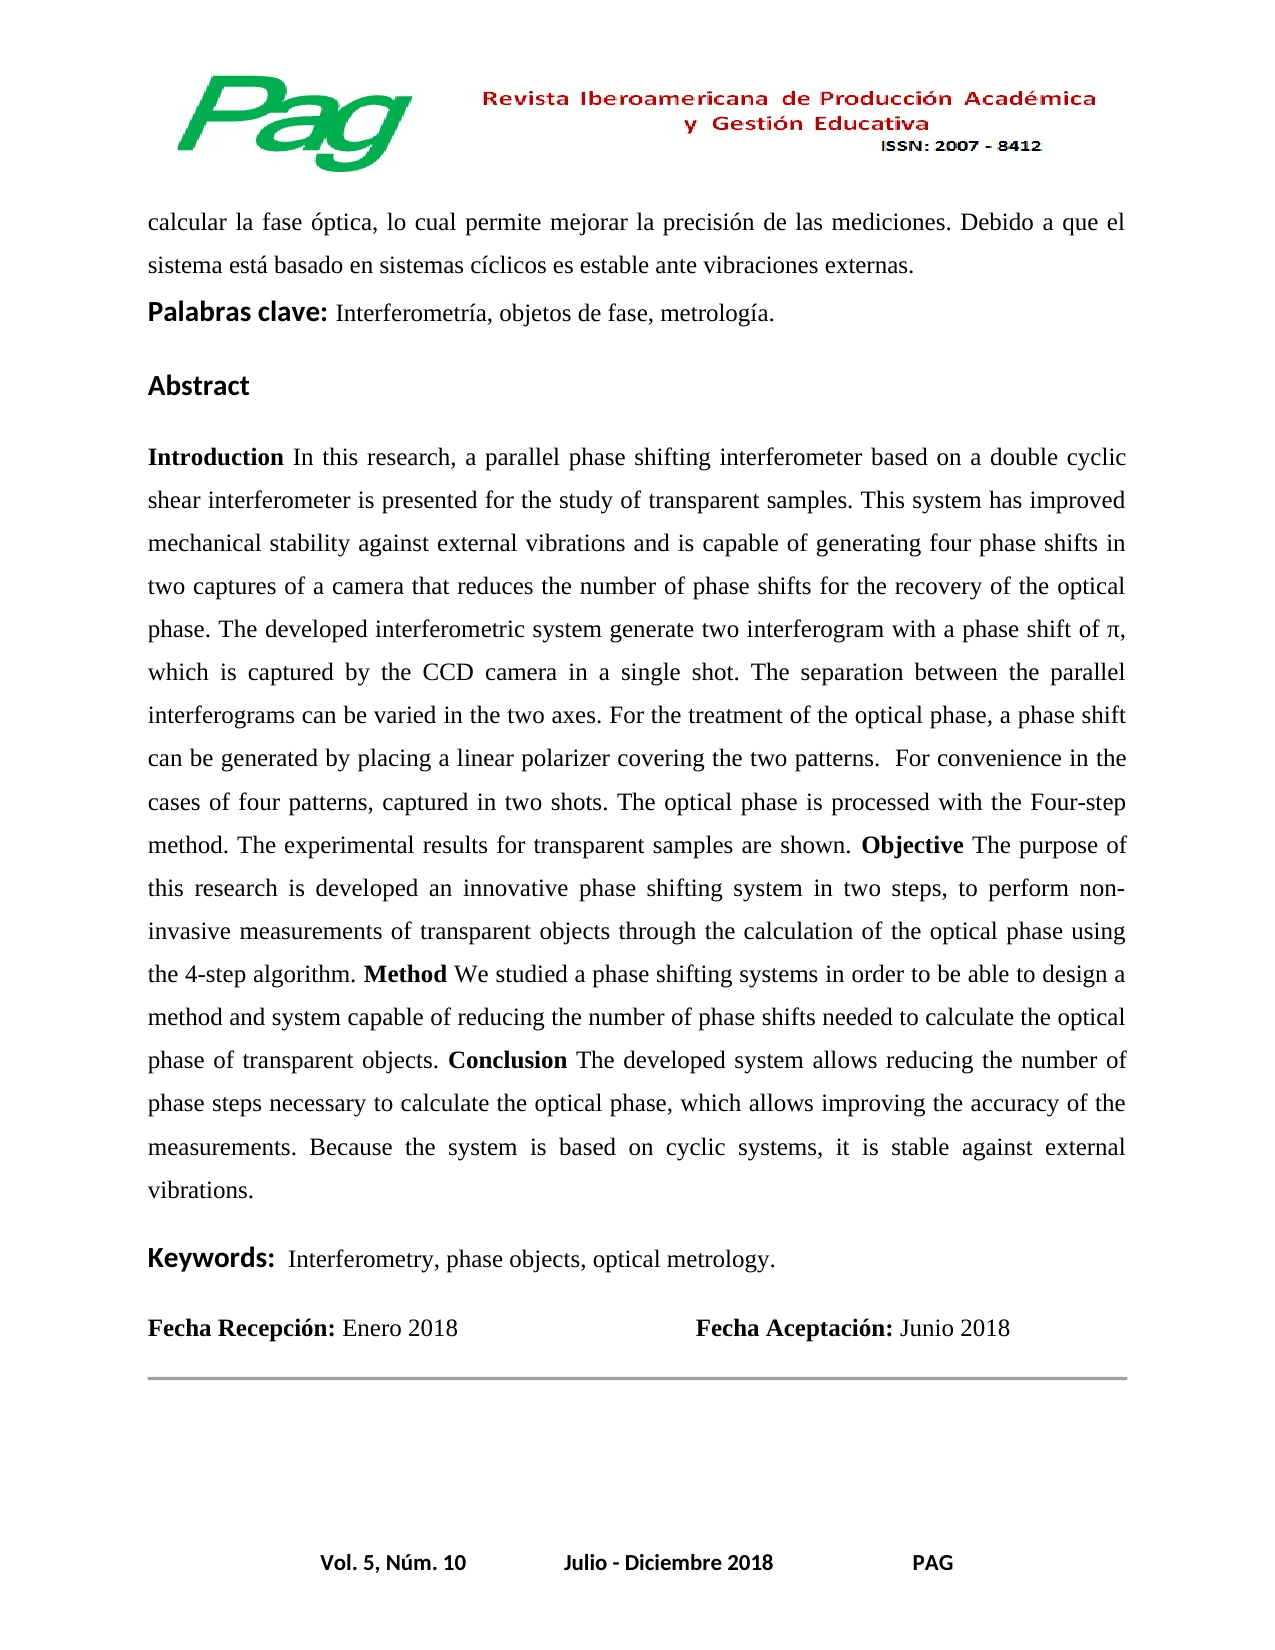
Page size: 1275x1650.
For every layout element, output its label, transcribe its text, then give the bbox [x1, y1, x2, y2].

text Fecha Recepción: Enero 2018 Fecha Aceptación: Junio 2018 [148, 1313, 1127, 1342]
text Abstract [148, 367, 1127, 403]
picture [177, 73, 1098, 173]
text Introduction In this research, a parallel phase shifting interferometer based on a double cyclic shear interferometer is presented for the study of transparent samples. This system has improved mechanical stability against external vibrations and is capable of generating four phase shifts in two captures of a camera that reduces the number of phase shifts for the recovery of the optical phase. The developed interferometric system generate two interferogram with a phase shift of π, which is captured by the CCD camera in a single shot. The separation between the parallel interferograms can be varied in the two axes. For the treatment of the optical phase, a phase shift can be generated by placing a linear polarizer covering the two patterns. For convenience in the cases of four patterns, captured in two shots. The optical phase is processed with the Four-step method. The experimental results for transparent samples are shown. Objective The purpose of this research is developed an innovative phase shifting system in two steps, to perform non-invasive measurements of transparent objects through the calculation of the optical phase using the 4-step algorithm. Method We studied a phase shifting systems in order to be able to design a method and system capable of reducing the number of phase shifts needed to calculate the optical phase of transparent objects. Conclusion The developed system allows reducing the number of phase steps necessary to calculate the optical phase, which allows improving the accuracy of the measurements. Because the system is based on cyclic systems, it is stable against external vibrations. [148, 442, 1127, 1203]
text Keywords: Interferometry, phase objects, optical metrology. [148, 1239, 1127, 1274]
text Palabras clave: Interferometría, objetos de fase, metrología. [148, 293, 1127, 329]
